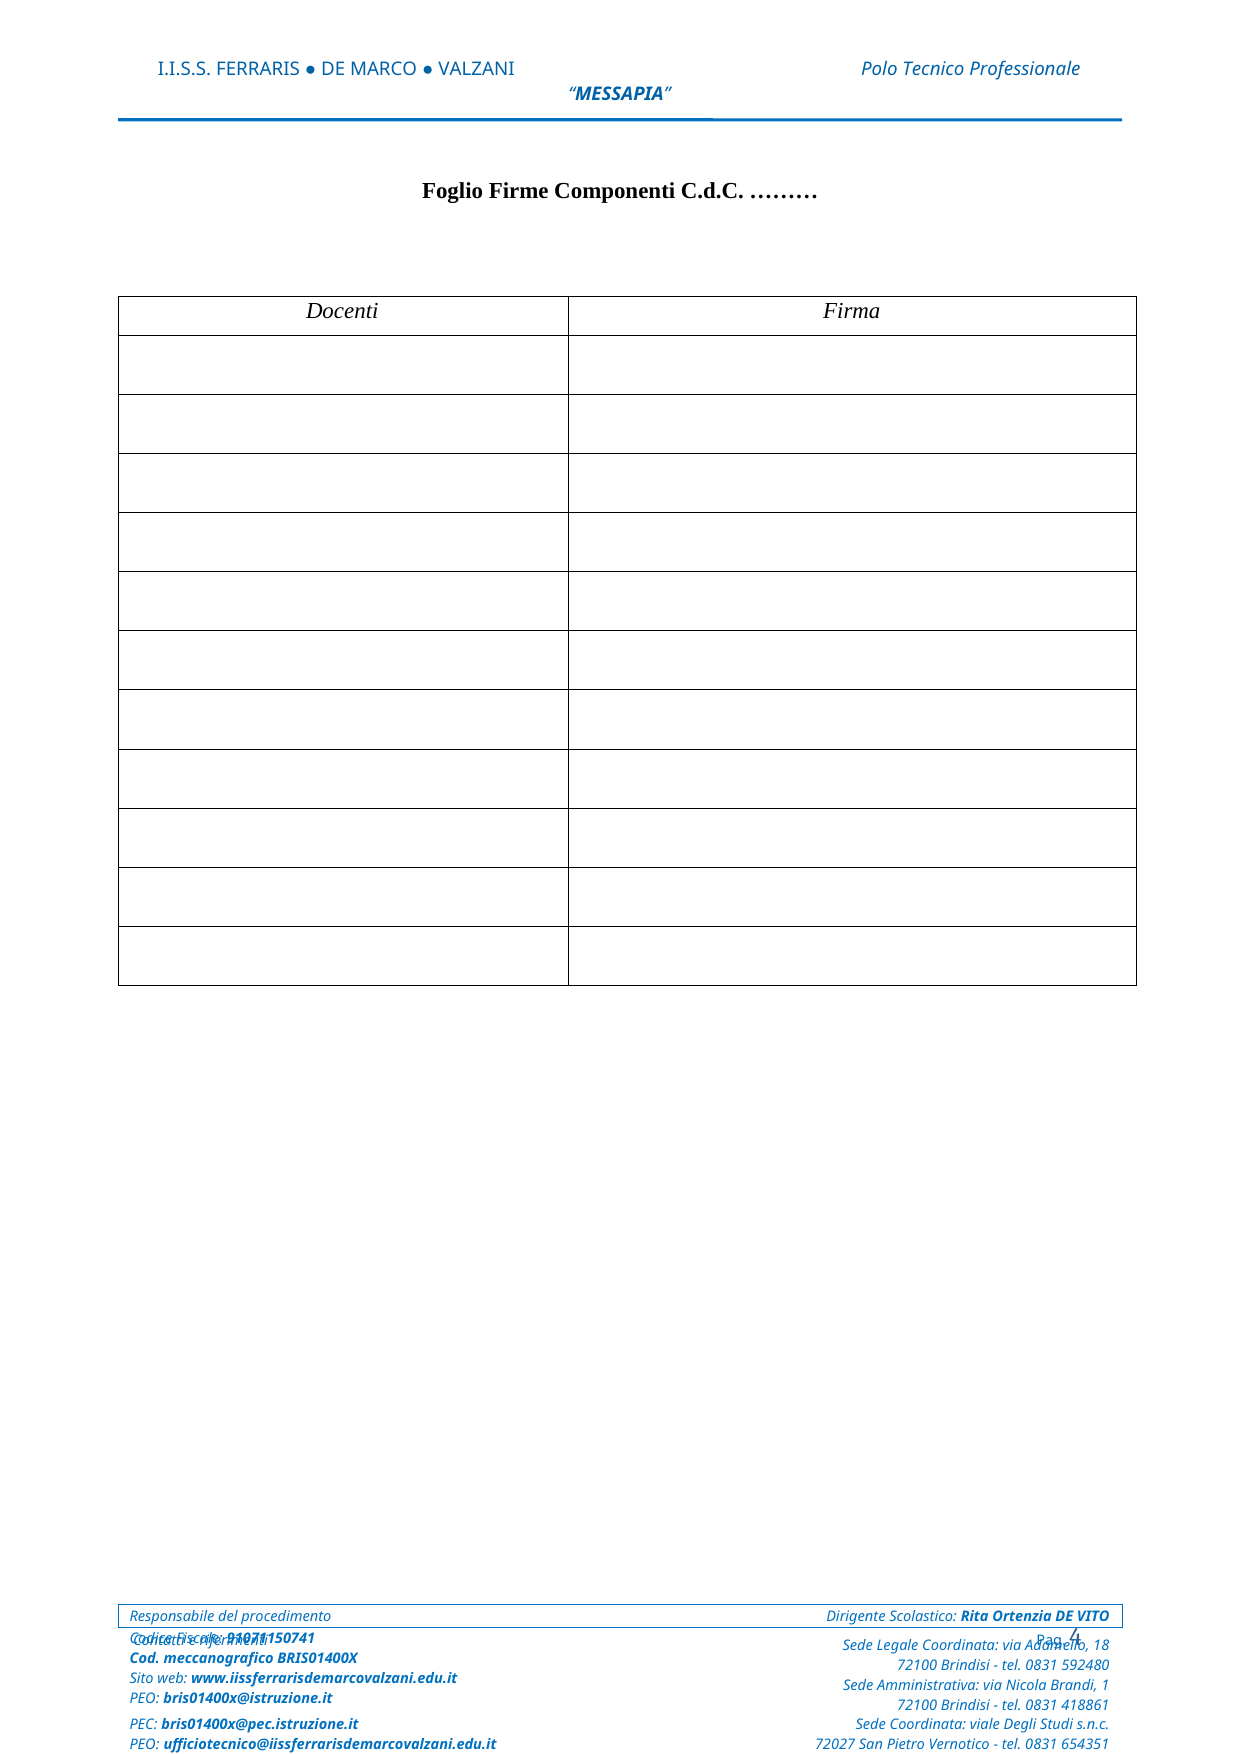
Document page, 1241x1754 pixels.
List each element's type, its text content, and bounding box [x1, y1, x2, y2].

table_cell [119, 809, 568, 867]
table_cell [569, 927, 1136, 985]
table_cell [119, 690, 568, 748]
table_cell [569, 513, 1136, 571]
table_cell [119, 395, 568, 453]
table_cell [569, 454, 1136, 512]
table_cell [119, 750, 568, 807]
table_cell [119, 631, 568, 689]
table_cell [569, 631, 1136, 689]
text Foglio Firme Componenti C.d.C. ……… [118, 177, 1122, 203]
table_cell [569, 690, 1136, 748]
table_cell [569, 395, 1136, 453]
table_cell [569, 336, 1136, 394]
table_cell [119, 927, 568, 985]
table_cell [119, 513, 568, 571]
table_cell [569, 572, 1136, 630]
table_cell [569, 750, 1136, 807]
table_cell [569, 868, 1136, 926]
table_header Docenti [119, 297, 568, 335]
table_cell [119, 572, 568, 630]
table_cell [119, 454, 568, 512]
table_cell [569, 809, 1136, 867]
table_cell [119, 336, 568, 394]
table_header Firma [569, 297, 1136, 335]
table_cell [119, 868, 568, 926]
